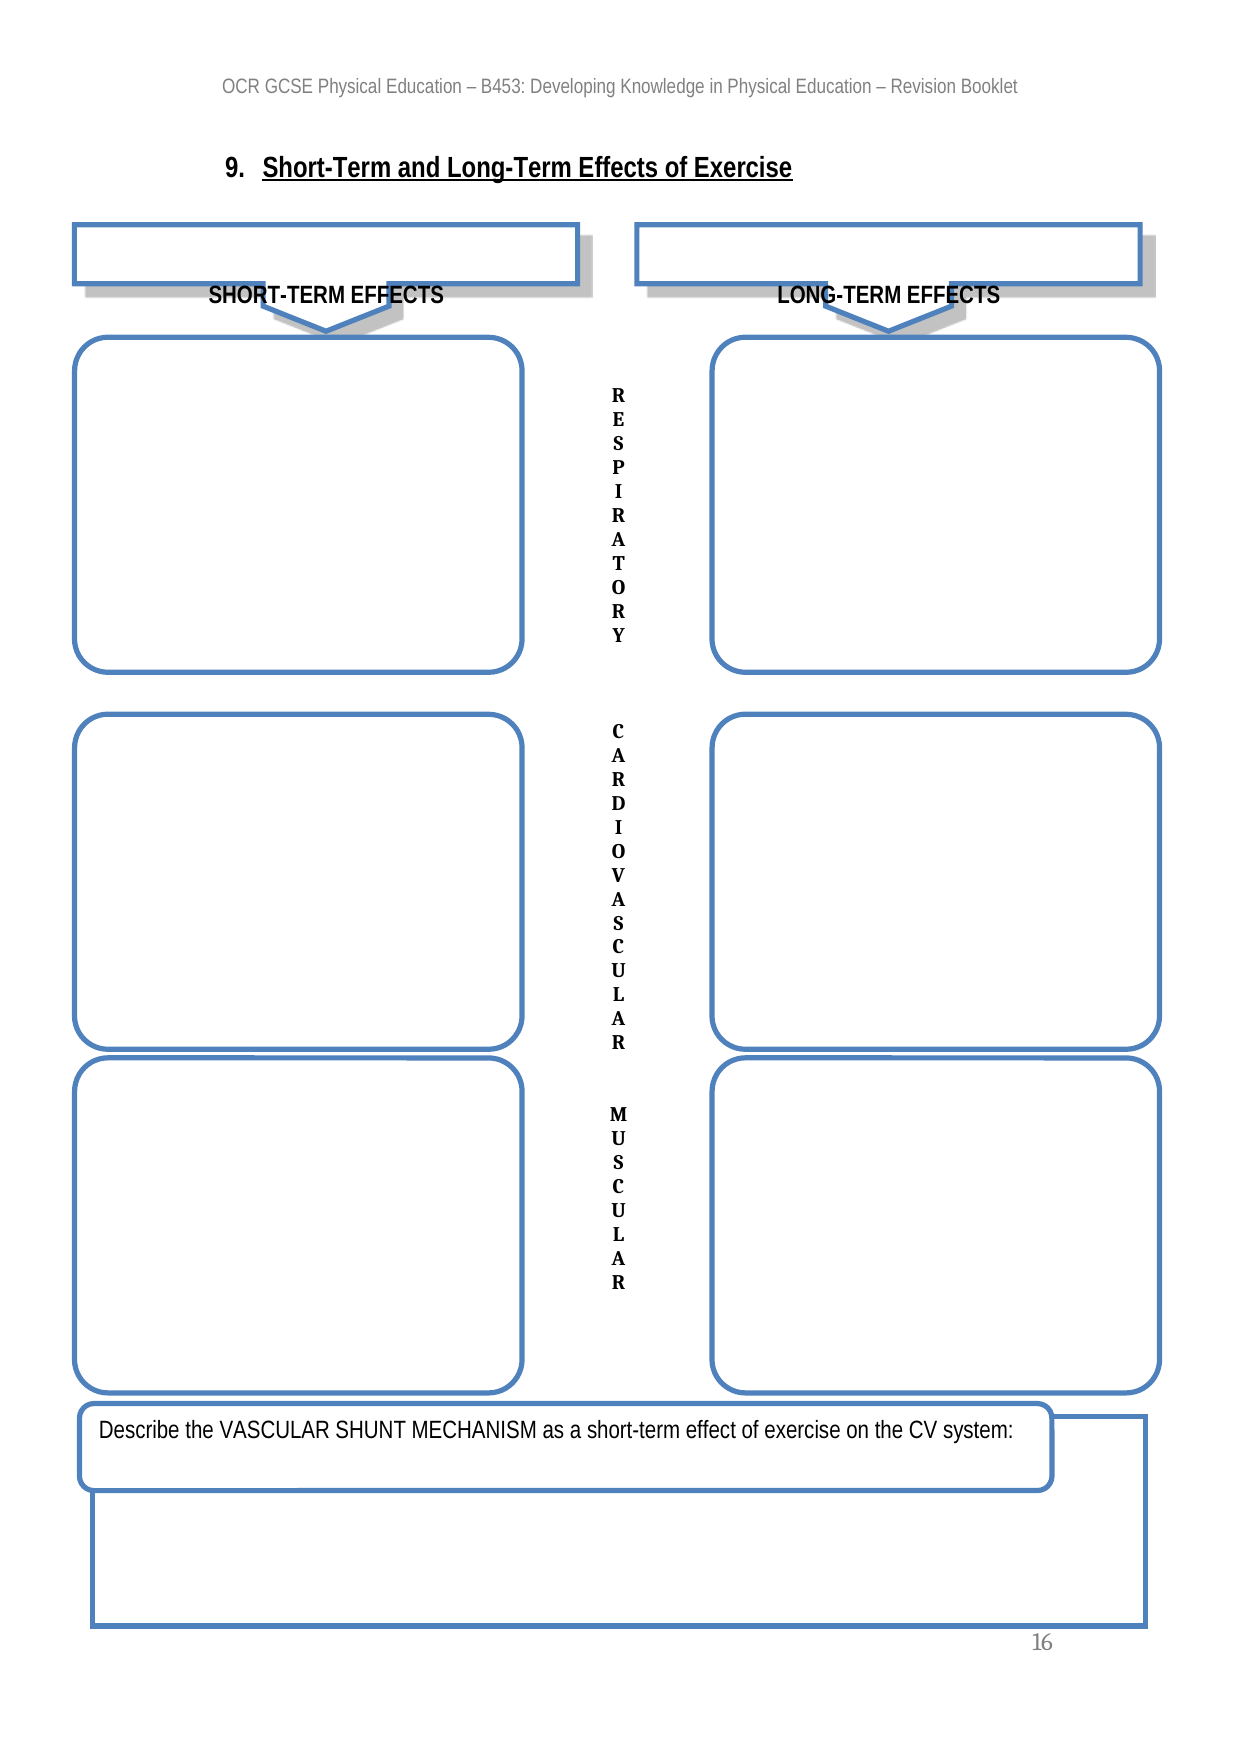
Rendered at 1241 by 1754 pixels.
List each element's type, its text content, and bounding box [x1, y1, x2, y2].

text R [525, 600, 709, 624]
text T [525, 552, 709, 576]
text A [522, 1007, 712, 1031]
text S [525, 911, 709, 935]
text A [525, 887, 709, 911]
text D [525, 791, 709, 815]
text R [525, 504, 709, 528]
list Short-Term and Long-Term Effects of Exercise [225, 150, 1053, 183]
text O [525, 839, 709, 863]
text A [525, 743, 709, 767]
text U [525, 959, 709, 983]
text C [525, 935, 709, 959]
text O [525, 576, 709, 600]
text R [525, 1271, 709, 1294]
text Y [524, 624, 710, 648]
text L [525, 1223, 709, 1247]
text P [525, 456, 709, 480]
text R [187, 1031, 1053, 1055]
text V [525, 863, 709, 887]
text R [525, 767, 709, 791]
text A [525, 1247, 709, 1271]
text A [525, 528, 709, 552]
text C [512, 719, 722, 743]
text U [525, 1127, 709, 1151]
text U [525, 1199, 709, 1223]
text R [525, 384, 709, 408]
text M [525, 1103, 709, 1127]
text E [525, 408, 709, 432]
text L [525, 983, 709, 1007]
text I [525, 480, 709, 504]
text C [525, 1175, 709, 1199]
text S [525, 1151, 709, 1175]
text I [525, 815, 709, 839]
text S [525, 432, 709, 456]
